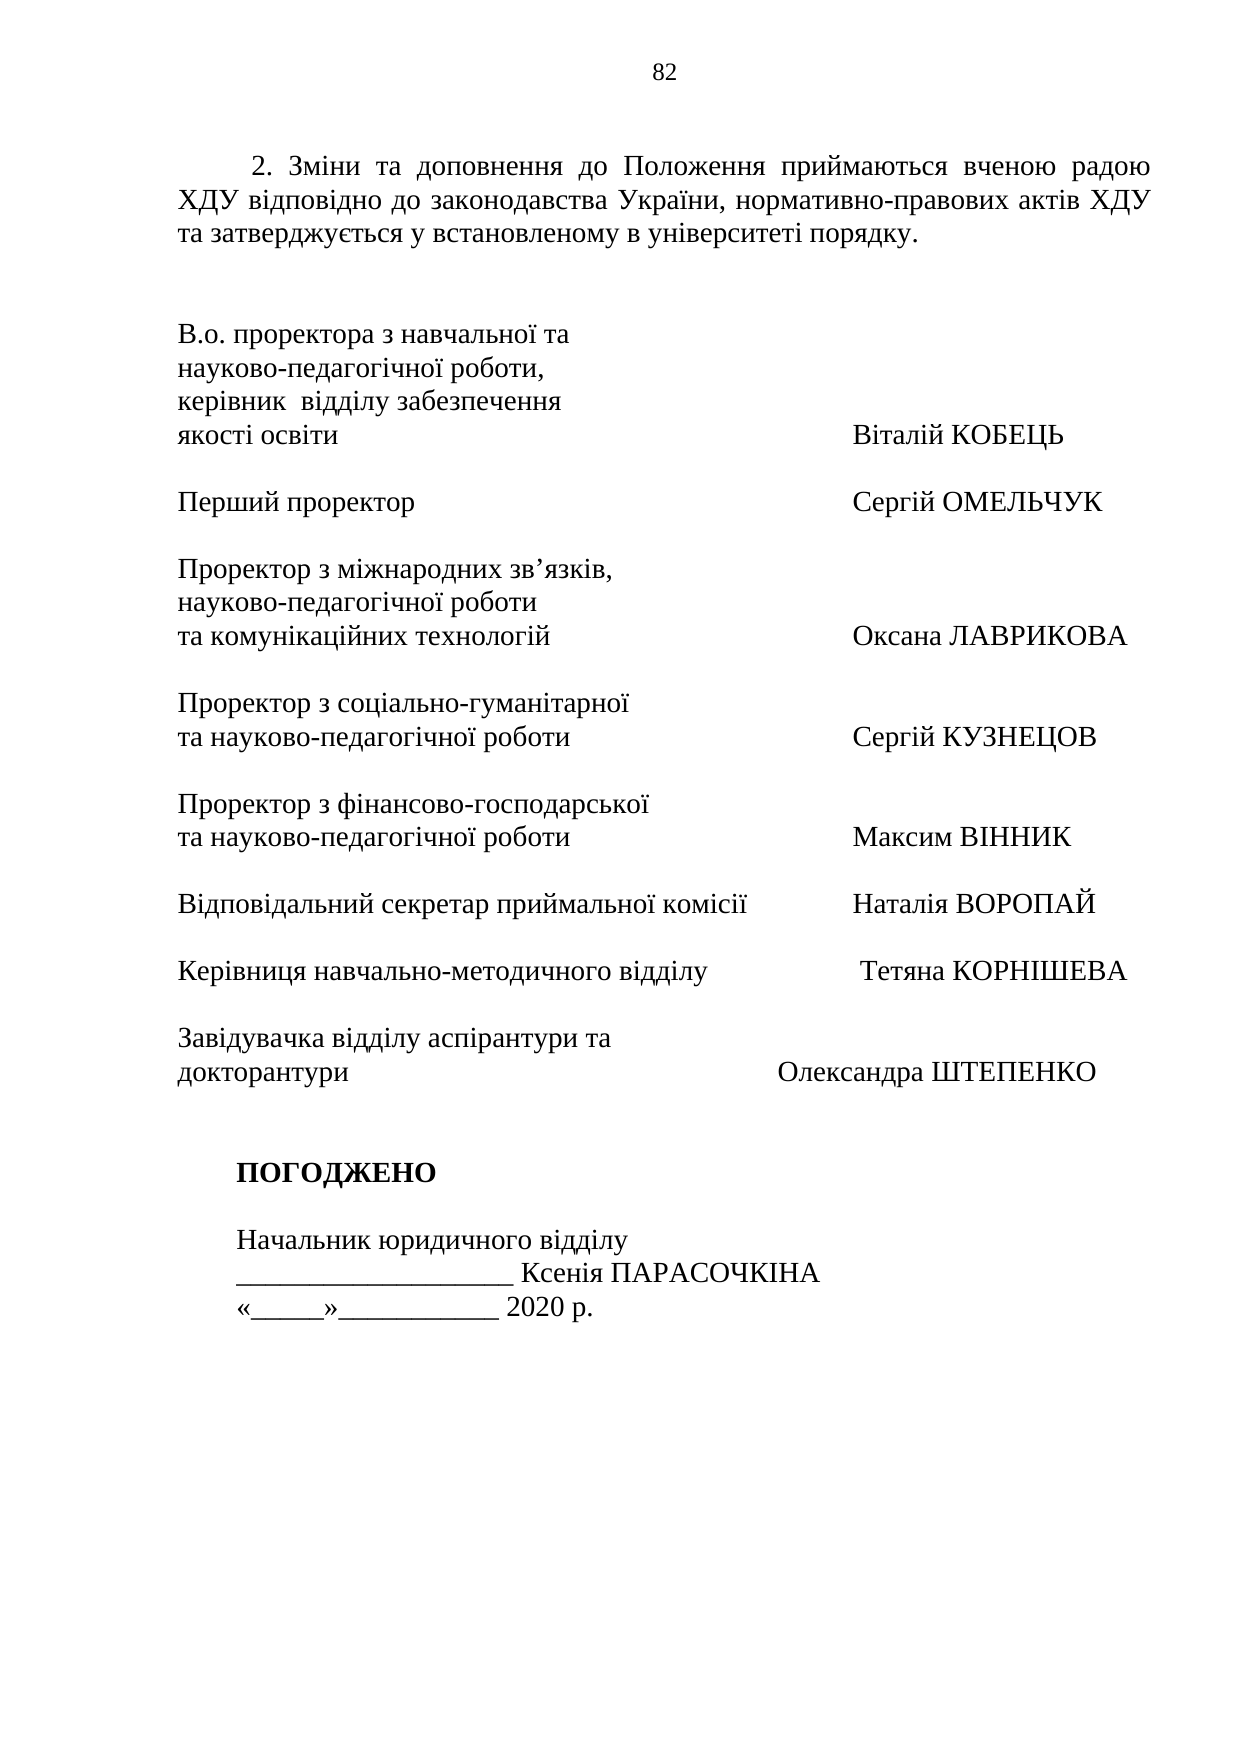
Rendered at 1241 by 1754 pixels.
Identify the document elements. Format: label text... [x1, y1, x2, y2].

text науково-педагогічної роботи, [177, 350, 1152, 383]
text «_____»___________ 2020 р. [177, 1289, 1152, 1322]
text ___________________ Ксенія ПАРАСОЧКІНА [177, 1255, 1152, 1289]
text Проректор з фінансово-господарської [177, 786, 1152, 819]
text докторантури Олександра ШТЕПЕНКО [177, 1054, 1152, 1088]
text Перший проректор Сергій ОМЕЛЬЧУК [177, 484, 1152, 517]
text Завідувачка відділу аспірантури та [177, 1021, 1152, 1054]
text 2. Зміни та доповнення до Положення приймаються вченою радою ХДУ відповідно до законодавства України, нормативно-правових актів ХДУ та затверджується у встановленому в університеті порядку. [177, 148, 1152, 249]
text керівник відділу забезпечення [177, 383, 1152, 417]
text та науково-педагогічної роботи Максим ВІННИК [177, 819, 1152, 853]
text Проректор з соціально-гуманітарної [177, 685, 1152, 719]
text Відповідальний секретар приймальної комісії Наталія ВОРОПАЙ [177, 886, 1152, 920]
text В.о. проректора з навчальної та [177, 316, 1152, 350]
text якості освіти Віталій КОБЕЦЬ [177, 417, 1152, 450]
text Проректор з міжнародних зв’язків, [177, 551, 1152, 584]
text ПОГОДЖЕНО [177, 1155, 1152, 1188]
text Керівниця навчально-методичного відділу Тетяна КОРНІШЕВА [177, 953, 1152, 987]
text та комунікаційних технологій Оксана ЛАВРИКОВА [177, 618, 1152, 652]
text Начальник юридичного відділу [177, 1222, 1152, 1255]
text науково-педагогічної роботи [177, 584, 1152, 618]
text та науково-педагогічної роботи Сергій КУЗНЕЦОВ [177, 719, 1152, 752]
